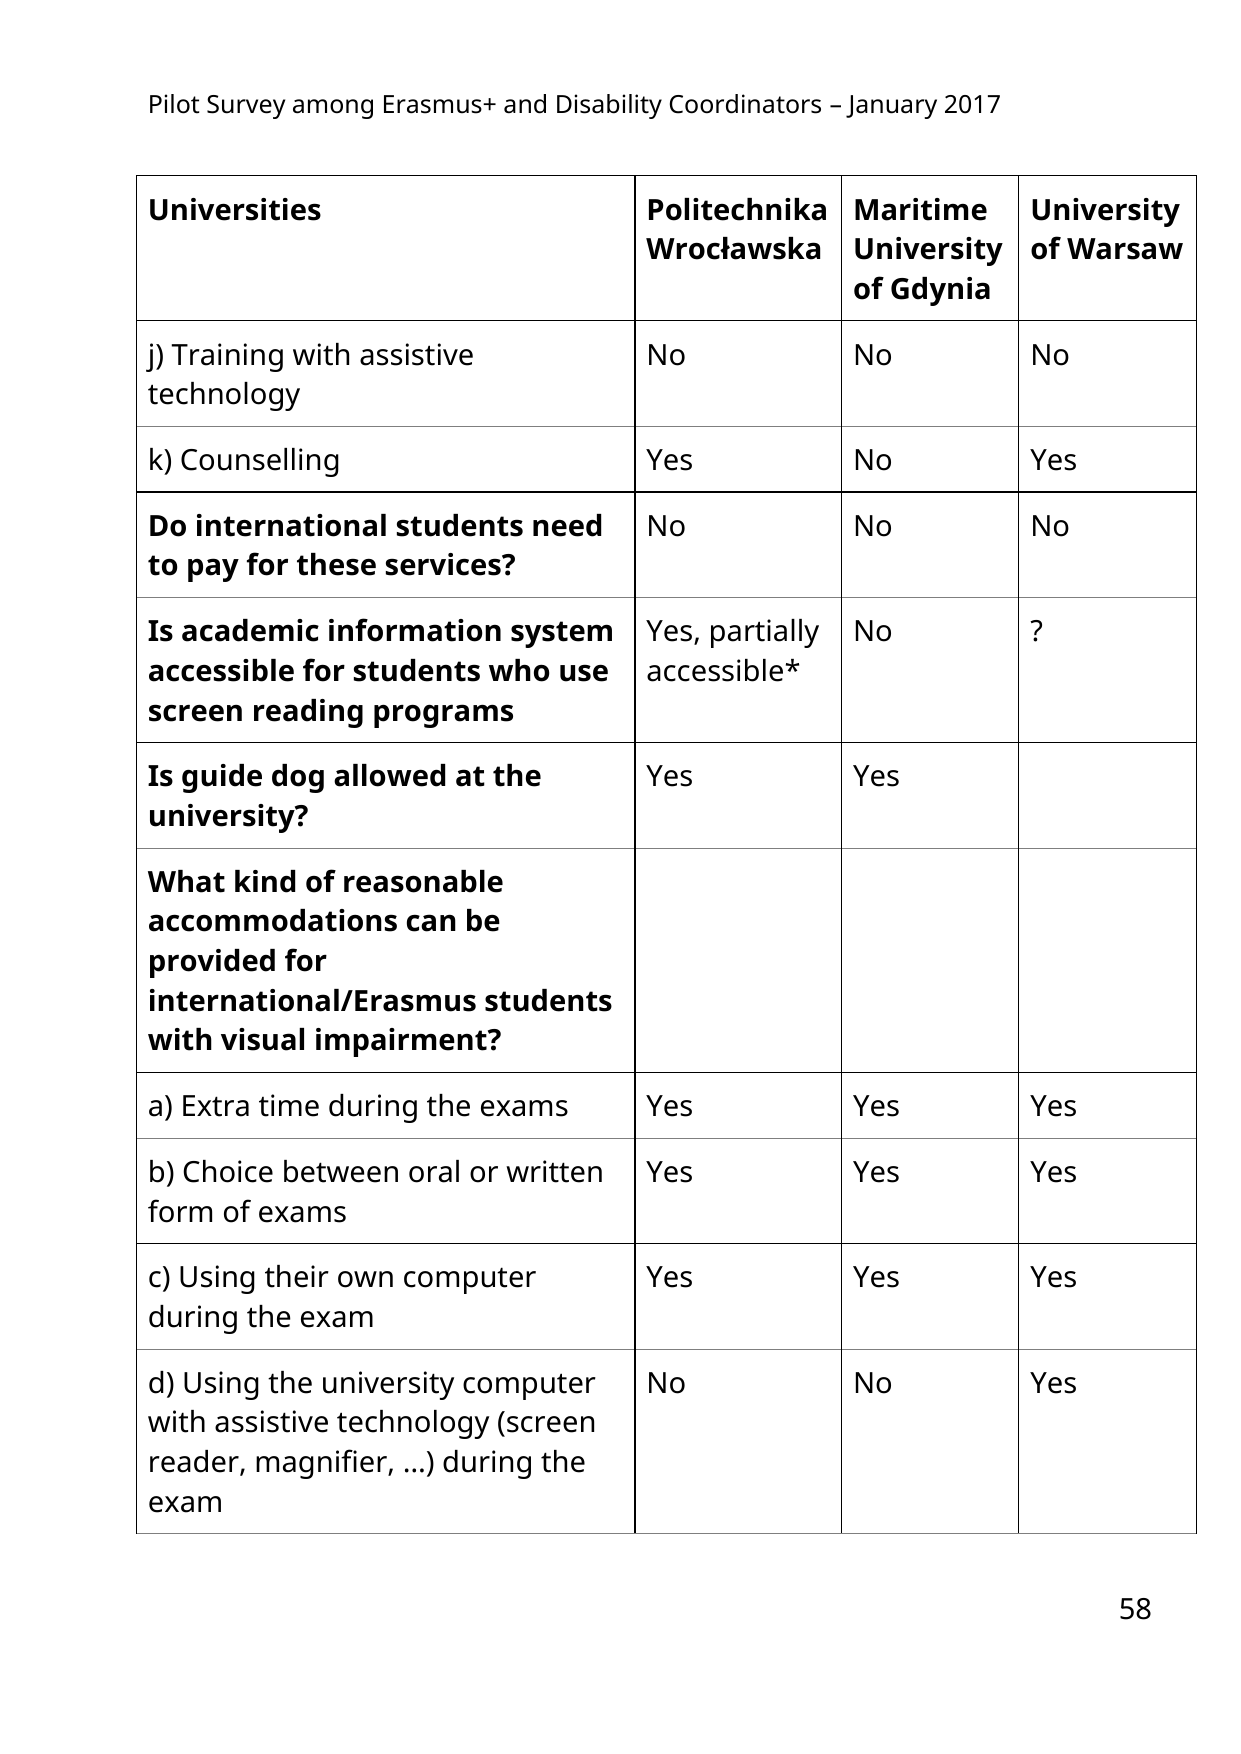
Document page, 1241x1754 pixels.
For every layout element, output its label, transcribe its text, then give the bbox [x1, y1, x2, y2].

table_cell Yes [636, 427, 841, 491]
table_cell No [842, 427, 1018, 491]
table_cell Yes [636, 743, 841, 847]
table_cell Yes, partially accessible* [636, 598, 841, 742]
table_cell Yes [842, 1139, 1018, 1243]
table_cell Is guide dog allowed at the university? [137, 743, 634, 847]
table_cell Yes [842, 1073, 1018, 1138]
table_cell Yes [1019, 1350, 1196, 1533]
table_header Politechnika Wrocławska [636, 176, 841, 320]
table_cell Yes [1019, 1244, 1196, 1348]
table_cell d) Using the university computer with assistive technology (screen reader, magnifier, …) during the exam [137, 1350, 634, 1533]
table_cell What kind of reasonable accommodations can be provided for international/Erasmus students with visual impairment? [137, 849, 634, 1072]
table_cell ? [1019, 598, 1196, 742]
table_cell Do international students need to pay for these services? [137, 493, 634, 597]
table_cell No [1019, 493, 1196, 597]
table_cell Yes [636, 1244, 841, 1348]
table_header University of Warsaw [1019, 176, 1196, 320]
table_cell [1019, 743, 1196, 847]
table_cell k) Counselling [137, 427, 634, 491]
table_cell c) Using their own computer during the exam [137, 1244, 634, 1348]
table_cell No [636, 321, 841, 426]
table_cell Yes [636, 1139, 841, 1243]
table_cell No [636, 1350, 841, 1533]
table_cell Is academic information system accessible for students who use screen reading programs [137, 598, 634, 742]
table_cell Yes [1019, 1139, 1196, 1243]
table_cell Yes [842, 1244, 1018, 1348]
table_cell j) Training with assistive technology [137, 321, 634, 426]
table_cell No [842, 598, 1018, 742]
table_cell Yes [1019, 427, 1196, 491]
table_header Universities [137, 176, 634, 320]
table_cell a) Extra time during the exams [137, 1073, 634, 1138]
table_cell [842, 849, 1018, 1072]
table_cell Yes [842, 743, 1018, 847]
table_cell No [1019, 321, 1196, 426]
table_cell Yes [636, 1073, 841, 1138]
table_cell No [842, 1350, 1018, 1533]
table_cell No [636, 493, 841, 597]
table_cell [636, 849, 841, 1072]
table_cell No [842, 321, 1018, 426]
table_cell Yes [1019, 1073, 1196, 1138]
table_cell b) Choice between oral or written form of exams [137, 1139, 634, 1243]
table_header Maritime University of Gdynia [842, 176, 1018, 320]
table_cell No [842, 493, 1018, 597]
table_cell [1019, 849, 1196, 1072]
